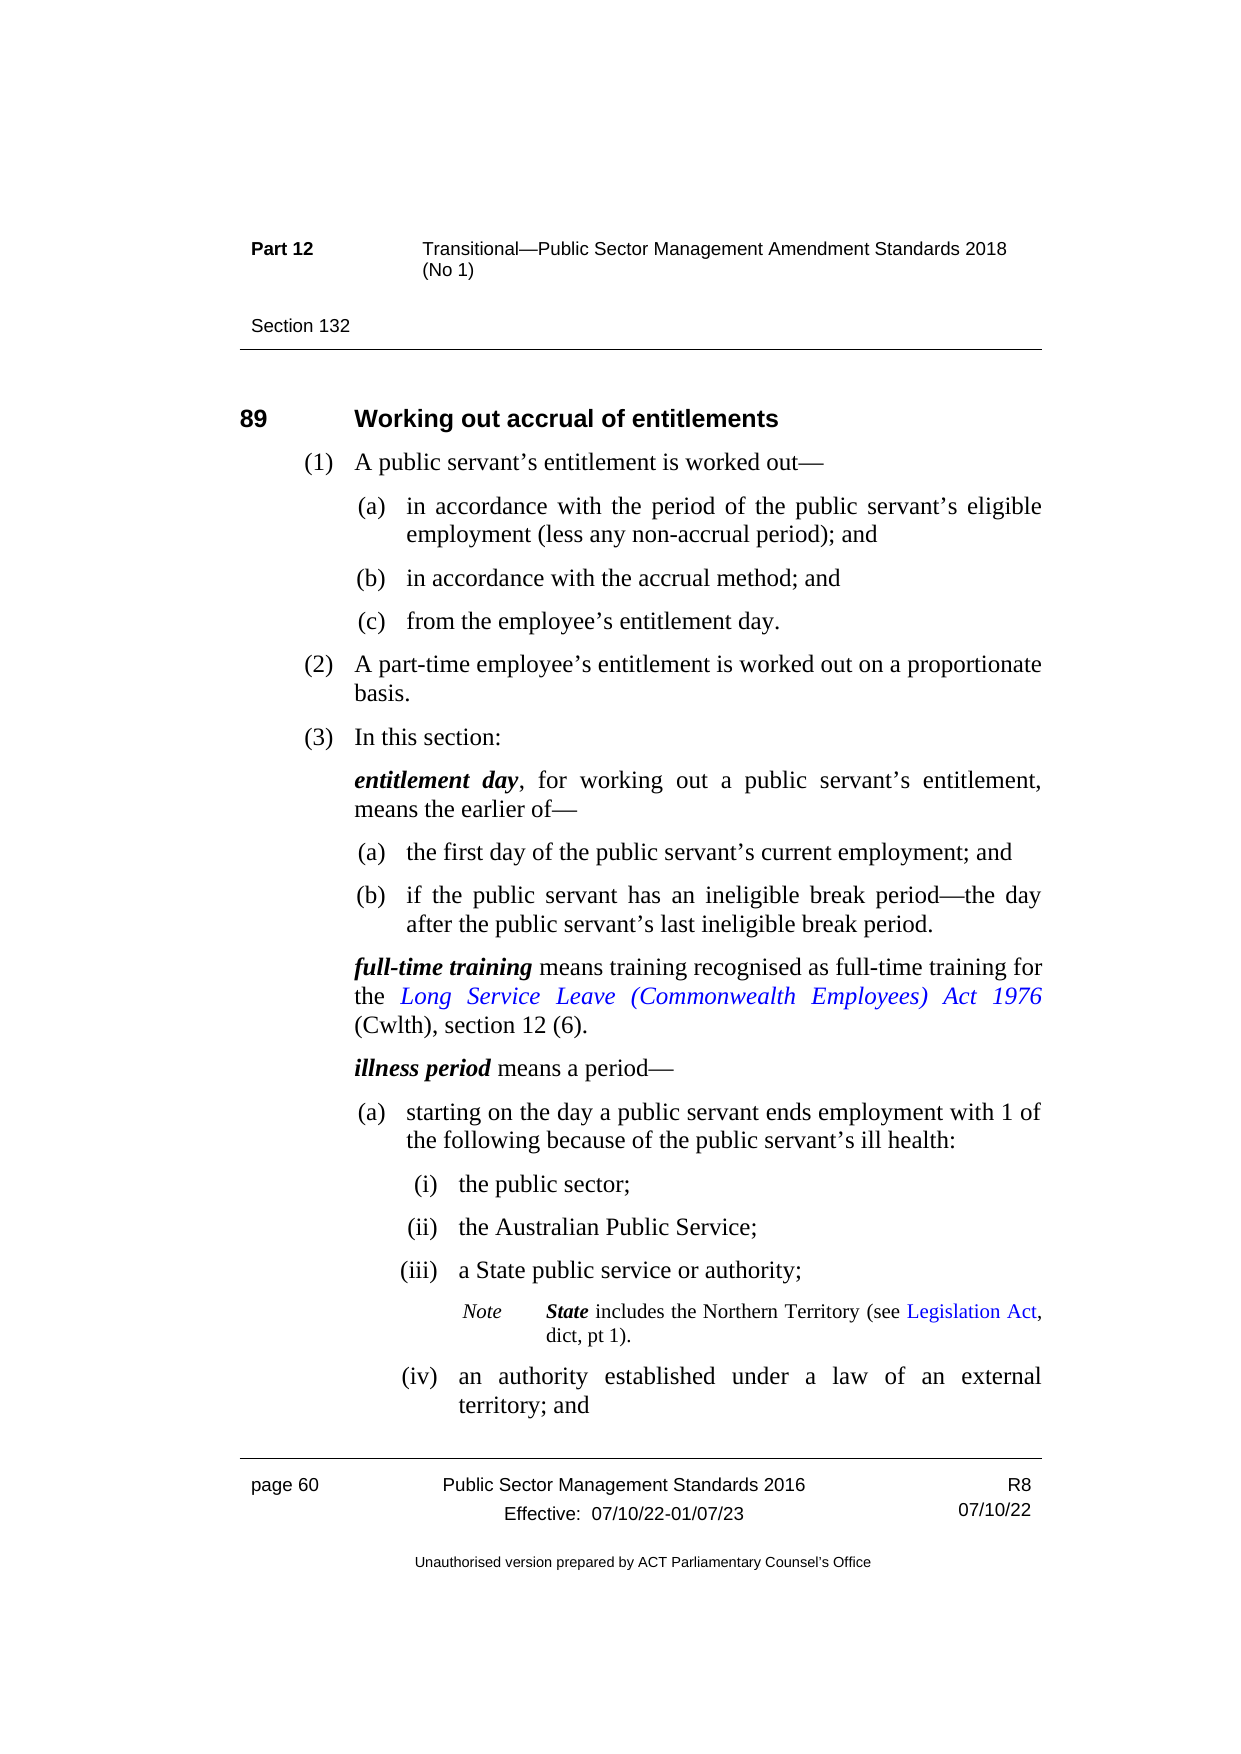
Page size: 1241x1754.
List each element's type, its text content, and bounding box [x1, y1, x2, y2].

text (b) in accordance with the accrual method; and [239, 563, 1042, 592]
text illness period means a period— [354, 1053, 1042, 1082]
text (a) the first day of the public servant’s current employment; and [239, 837, 1042, 866]
text (ii) the Australian Public Service; [239, 1212, 1042, 1241]
text (i) the public sector; [239, 1169, 1042, 1197]
text (c) from the employee’s entitlement day. [239, 606, 1042, 635]
text (b) if the public servant has an ineligible break period—the day after the public servant’s last ineligible break period. [239, 880, 1042, 938]
text (2) A part-time employee’s entitlement is worked out on a proportionate basis. [239, 649, 1042, 707]
text (1) A public servant’s entitlement is worked out— [239, 447, 1042, 476]
text (a) in accordance with the period of the public servant’s eligible employment (less any non-accrual period); and [239, 491, 1042, 548]
text (a) starting on the day a public servant ends employment with 1 of the following because of the public servant’s ill health: [239, 1097, 1042, 1154]
text entitlement day, for working out a public servant’s entitlement, means the earlier of— [354, 765, 1042, 822]
text (iv) an authority established under a law of an external territory; and [239, 1361, 1042, 1419]
text (iii) a State public service or authority; [239, 1255, 1042, 1284]
text full-time training means training recognised as full-time training for the Long Service Leave (Commonwealth Employees) Act 1976 (Cwlth), section 12 (6). [354, 952, 1042, 1039]
text 89 Working out accrual of entitlements [239, 404, 1042, 433]
text Note State includes the Northern Territory (see Legislation Act, dict, pt 1). [462, 1299, 1042, 1347]
text (3) In this section: [239, 722, 1042, 750]
